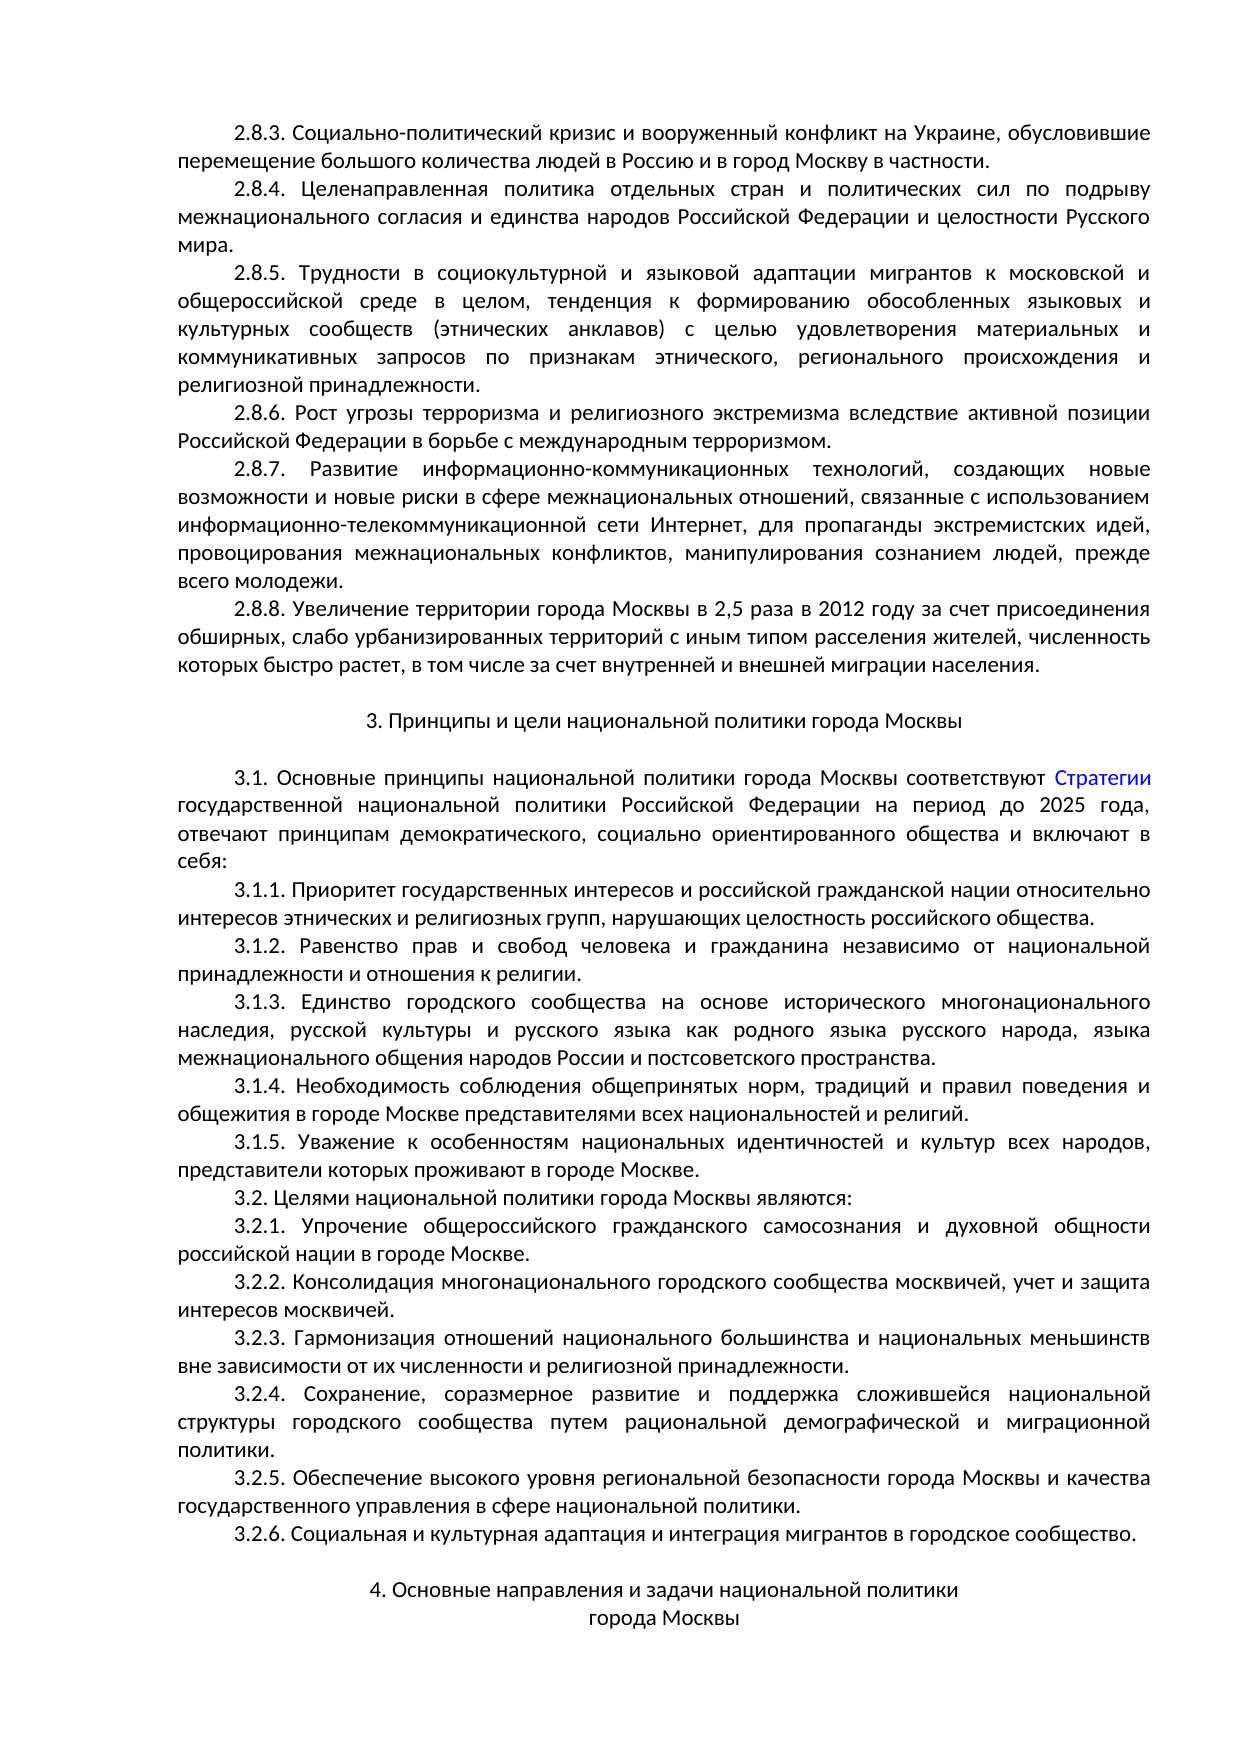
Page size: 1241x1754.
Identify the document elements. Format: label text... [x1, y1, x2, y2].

text 2.8.7. Развитие информационно-коммуникационных технологий, создающих новые возможности и новые риски в сфере межнациональных отношений, связанные с использованием информационно-телекоммуникационной сети Интернет, для пропаганды экстремистских идей, провоцирования межнациональных конфликтов, манипулирования сознанием людей, прежде всего молодежи. [177, 454, 1152, 594]
text 3.2.2. Консолидация многонационального городского сообщества москвичей, учет и защита интересов москвичей. [177, 1267, 1152, 1323]
text города Москвы [177, 1603, 1152, 1631]
text 3.2.5. Обеспечение высокого уровня региональной безопасности города Москвы и качества государственного управления в сфере национальной политики. [177, 1463, 1152, 1519]
text 3.1.2. Равенство прав и свобод человека и гражданина независимо от национальной принадлежности и отношения к религии. [177, 931, 1152, 987]
text 3.1.4. Необходимость соблюдения общепринятых норм, традиций и правил поведения и общежития в городе Москве представителями всех национальностей и религий. [177, 1071, 1152, 1127]
text 3.1.5. Уважение к особенностям национальных идентичностей и культур всех народов, представители которых проживают в городе Москве. [177, 1127, 1152, 1183]
text 3.1.3. Единство городского сообщества на основе исторического многонационального наследия, русской культуры и русского языка как родного языка русского народа, языка межнационального общения народов России и постсоветского пространства. [177, 987, 1152, 1071]
text 3.2. Целями национальной политики города Москвы являются: [177, 1183, 1152, 1211]
text 3. Принципы и цели национальной политики города Москвы [177, 707, 1152, 734]
text 3.2.3. Гармонизация отношений национального большинства и национальных меньшинств вне зависимости от их численности и религиозной принадлежности. [177, 1323, 1152, 1379]
text 4. Основные направления и задачи национальной политики [177, 1575, 1152, 1603]
text 2.8.3. Социально-политический кризис и вооруженный конфликт на Украине, обусловившие перемещение большого количества людей в Россию и в город Москву в частности. [177, 118, 1152, 174]
text 3.1. Основные принципы национальной политики города Москвы соответствуют Стратегии государственной национальной политики Российской Федерации на период до 2025 года, отвечают принципам демократического, социально ориентированного общества и включают в себя: [177, 763, 1152, 875]
text 2.8.8. Увеличение территории города Москвы в 2,5 раза в 2012 году за счет присоединения обширных, слабо урбанизированных территорий с иным типом расселения жителей, численность которых быстро растет, в том числе за счет внутренней и внешней миграции населения. [177, 594, 1152, 678]
text 2.8.4. Целенаправленная политика отдельных стран и политических сил по подрыву межнационального согласия и единства народов Российской Федерации и целостности Русского мира. [177, 174, 1152, 258]
text 2.8.5. Трудности в социокультурной и языковой адаптации мигрантов к московской и общероссийской среде в целом, тенденция к формированию обособленных языковых и культурных сообществ (этнических анклавов) с целью удовлетворения материальных и коммуникативных запросов по признакам этнического, регионального происхождения и религиозной принадлежности. [177, 258, 1152, 398]
text 3.2.1. Упрочение общероссийского гражданского самосознания и духовной общности российской нации в городе Москве. [177, 1211, 1152, 1267]
text 3.1.1. Приоритет государственных интересов и российской гражданской нации относительно интересов этнических и религиозных групп, нарушающих целостность российского общества. [177, 875, 1152, 931]
text 2.8.6. Рост угрозы терроризма и религиозного экстремизма вследствие активной позиции Российской Федерации в борьбе с международным терроризмом. [177, 398, 1152, 454]
text 3.2.4. Сохранение, соразмерное развитие и поддержка сложившейся национальной структуры городского сообщества путем рациональной демографической и миграционной политики. [177, 1379, 1152, 1463]
text 3.2.6. Социальная и культурная адаптация и интеграция мигрантов в городское сообщество. [177, 1519, 1152, 1547]
